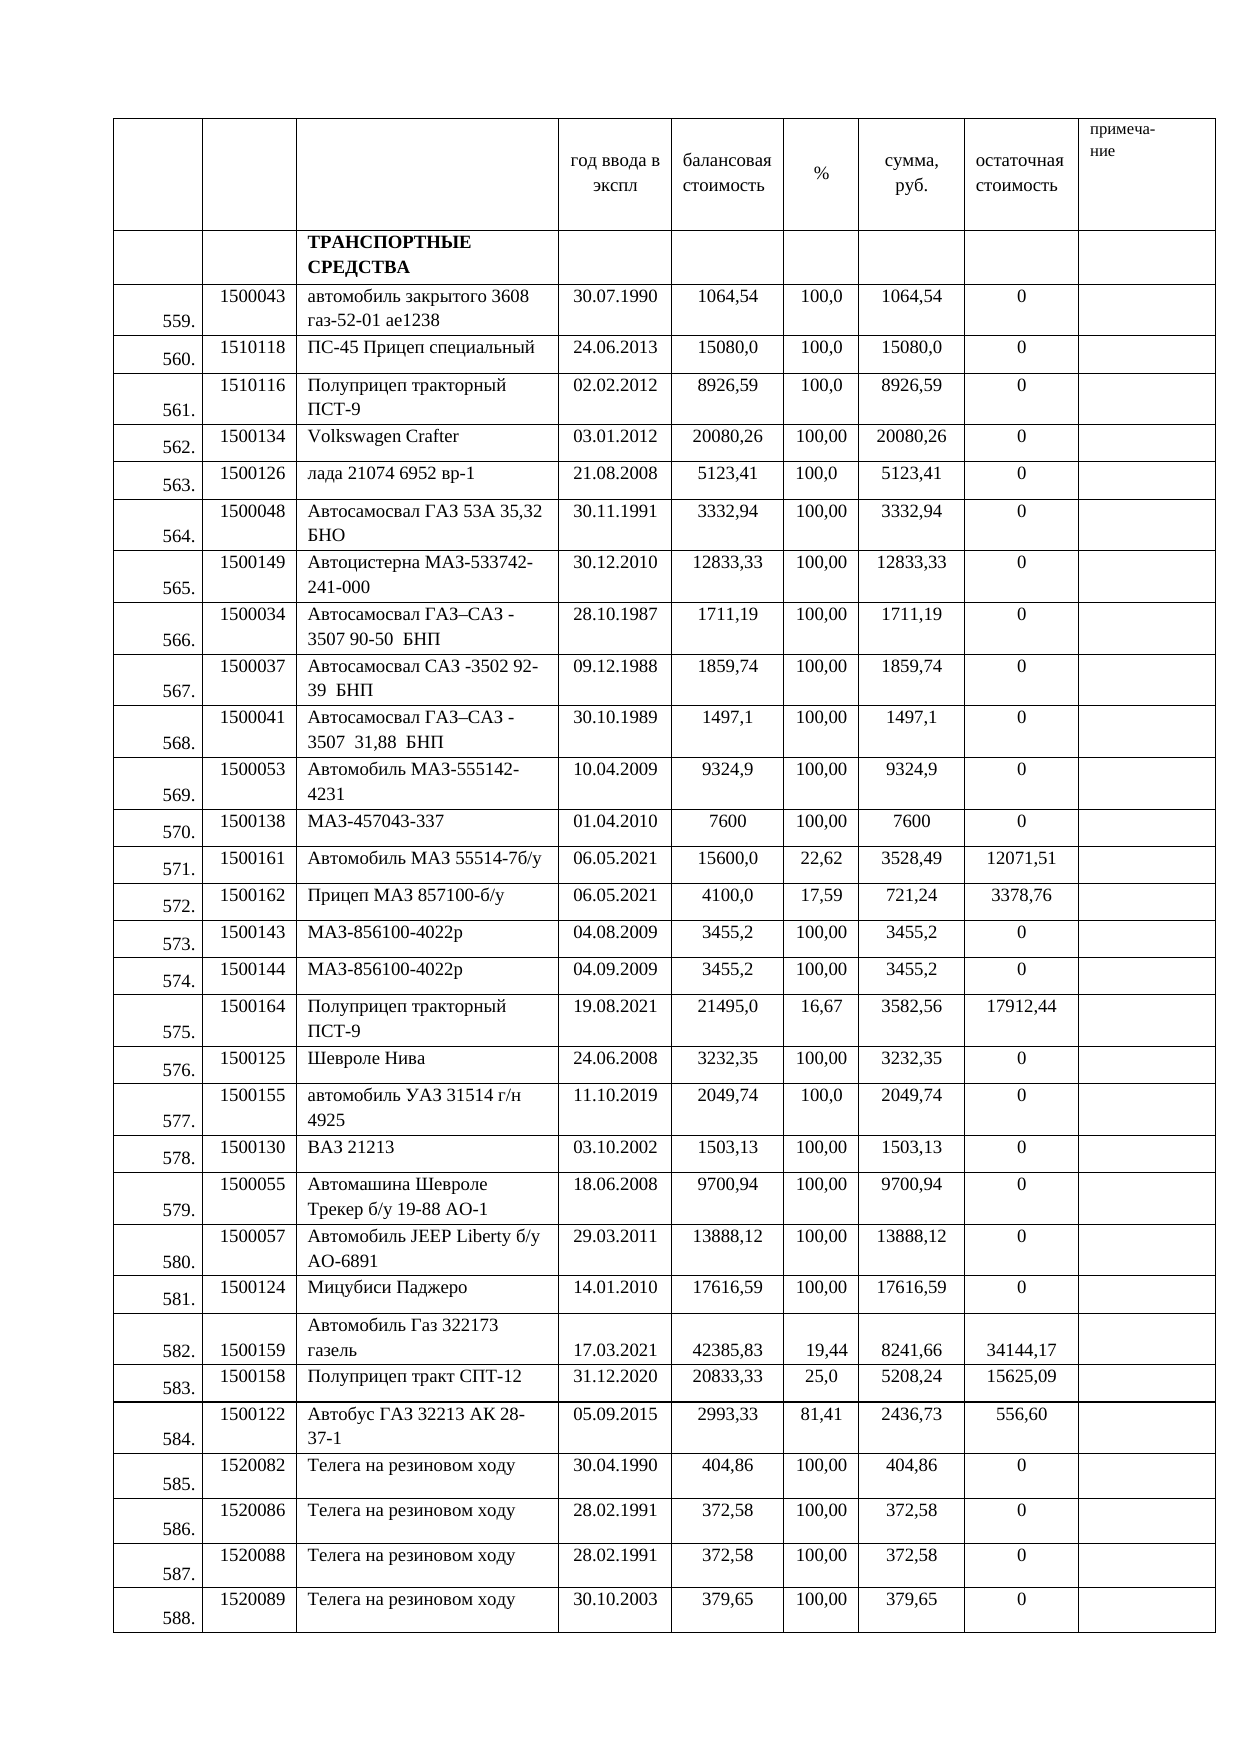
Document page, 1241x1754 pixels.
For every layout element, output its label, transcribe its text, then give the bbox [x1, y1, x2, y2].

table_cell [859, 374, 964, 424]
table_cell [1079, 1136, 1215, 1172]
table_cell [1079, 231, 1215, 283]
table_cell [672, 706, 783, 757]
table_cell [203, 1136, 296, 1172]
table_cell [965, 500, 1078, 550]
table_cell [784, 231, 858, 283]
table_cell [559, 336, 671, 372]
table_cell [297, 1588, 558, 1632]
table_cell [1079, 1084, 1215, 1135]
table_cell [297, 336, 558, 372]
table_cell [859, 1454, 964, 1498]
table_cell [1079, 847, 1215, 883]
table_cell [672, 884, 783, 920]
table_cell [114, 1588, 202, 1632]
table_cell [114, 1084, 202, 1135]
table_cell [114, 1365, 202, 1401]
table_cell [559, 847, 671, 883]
table_header % [784, 119, 858, 230]
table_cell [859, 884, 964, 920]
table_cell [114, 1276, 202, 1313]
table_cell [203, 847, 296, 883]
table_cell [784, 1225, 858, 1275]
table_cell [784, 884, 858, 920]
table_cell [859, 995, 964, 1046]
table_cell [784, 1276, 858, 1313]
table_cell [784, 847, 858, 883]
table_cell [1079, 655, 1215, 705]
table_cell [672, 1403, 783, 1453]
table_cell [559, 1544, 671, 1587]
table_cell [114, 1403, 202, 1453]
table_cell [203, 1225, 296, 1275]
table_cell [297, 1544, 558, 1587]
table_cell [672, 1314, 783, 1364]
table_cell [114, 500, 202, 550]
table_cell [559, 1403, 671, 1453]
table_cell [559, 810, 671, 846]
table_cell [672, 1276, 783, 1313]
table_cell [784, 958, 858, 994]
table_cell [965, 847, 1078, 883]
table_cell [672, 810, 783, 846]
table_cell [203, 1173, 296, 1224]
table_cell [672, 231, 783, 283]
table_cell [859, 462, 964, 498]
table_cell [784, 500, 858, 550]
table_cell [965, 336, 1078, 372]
table_header год ввода в экспл [559, 119, 671, 230]
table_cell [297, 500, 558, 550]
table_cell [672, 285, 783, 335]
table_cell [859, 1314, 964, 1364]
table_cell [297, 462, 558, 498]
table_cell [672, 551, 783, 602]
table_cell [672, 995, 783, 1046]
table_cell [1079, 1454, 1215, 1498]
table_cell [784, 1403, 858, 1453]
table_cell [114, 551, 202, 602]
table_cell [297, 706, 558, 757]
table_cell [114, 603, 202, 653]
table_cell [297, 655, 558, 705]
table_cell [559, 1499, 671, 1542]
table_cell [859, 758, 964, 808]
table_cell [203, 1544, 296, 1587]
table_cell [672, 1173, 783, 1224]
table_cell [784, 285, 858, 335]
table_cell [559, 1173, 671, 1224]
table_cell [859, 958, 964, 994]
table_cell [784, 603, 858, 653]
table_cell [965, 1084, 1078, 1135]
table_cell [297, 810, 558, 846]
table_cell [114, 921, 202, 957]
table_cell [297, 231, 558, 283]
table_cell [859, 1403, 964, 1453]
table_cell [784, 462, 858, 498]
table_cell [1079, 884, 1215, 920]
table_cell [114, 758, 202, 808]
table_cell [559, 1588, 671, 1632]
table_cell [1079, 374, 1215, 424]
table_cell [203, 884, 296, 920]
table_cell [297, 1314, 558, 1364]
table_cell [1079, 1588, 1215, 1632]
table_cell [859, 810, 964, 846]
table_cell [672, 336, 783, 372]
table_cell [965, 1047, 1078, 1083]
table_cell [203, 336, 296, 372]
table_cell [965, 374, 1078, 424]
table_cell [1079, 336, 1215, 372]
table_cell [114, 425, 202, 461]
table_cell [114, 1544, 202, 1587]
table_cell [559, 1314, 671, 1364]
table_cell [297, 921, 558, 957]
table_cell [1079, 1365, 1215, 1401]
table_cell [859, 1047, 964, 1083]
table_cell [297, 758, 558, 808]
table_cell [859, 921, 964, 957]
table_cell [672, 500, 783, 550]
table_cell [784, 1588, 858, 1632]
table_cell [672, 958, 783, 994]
table_header сумма, руб. [859, 119, 964, 230]
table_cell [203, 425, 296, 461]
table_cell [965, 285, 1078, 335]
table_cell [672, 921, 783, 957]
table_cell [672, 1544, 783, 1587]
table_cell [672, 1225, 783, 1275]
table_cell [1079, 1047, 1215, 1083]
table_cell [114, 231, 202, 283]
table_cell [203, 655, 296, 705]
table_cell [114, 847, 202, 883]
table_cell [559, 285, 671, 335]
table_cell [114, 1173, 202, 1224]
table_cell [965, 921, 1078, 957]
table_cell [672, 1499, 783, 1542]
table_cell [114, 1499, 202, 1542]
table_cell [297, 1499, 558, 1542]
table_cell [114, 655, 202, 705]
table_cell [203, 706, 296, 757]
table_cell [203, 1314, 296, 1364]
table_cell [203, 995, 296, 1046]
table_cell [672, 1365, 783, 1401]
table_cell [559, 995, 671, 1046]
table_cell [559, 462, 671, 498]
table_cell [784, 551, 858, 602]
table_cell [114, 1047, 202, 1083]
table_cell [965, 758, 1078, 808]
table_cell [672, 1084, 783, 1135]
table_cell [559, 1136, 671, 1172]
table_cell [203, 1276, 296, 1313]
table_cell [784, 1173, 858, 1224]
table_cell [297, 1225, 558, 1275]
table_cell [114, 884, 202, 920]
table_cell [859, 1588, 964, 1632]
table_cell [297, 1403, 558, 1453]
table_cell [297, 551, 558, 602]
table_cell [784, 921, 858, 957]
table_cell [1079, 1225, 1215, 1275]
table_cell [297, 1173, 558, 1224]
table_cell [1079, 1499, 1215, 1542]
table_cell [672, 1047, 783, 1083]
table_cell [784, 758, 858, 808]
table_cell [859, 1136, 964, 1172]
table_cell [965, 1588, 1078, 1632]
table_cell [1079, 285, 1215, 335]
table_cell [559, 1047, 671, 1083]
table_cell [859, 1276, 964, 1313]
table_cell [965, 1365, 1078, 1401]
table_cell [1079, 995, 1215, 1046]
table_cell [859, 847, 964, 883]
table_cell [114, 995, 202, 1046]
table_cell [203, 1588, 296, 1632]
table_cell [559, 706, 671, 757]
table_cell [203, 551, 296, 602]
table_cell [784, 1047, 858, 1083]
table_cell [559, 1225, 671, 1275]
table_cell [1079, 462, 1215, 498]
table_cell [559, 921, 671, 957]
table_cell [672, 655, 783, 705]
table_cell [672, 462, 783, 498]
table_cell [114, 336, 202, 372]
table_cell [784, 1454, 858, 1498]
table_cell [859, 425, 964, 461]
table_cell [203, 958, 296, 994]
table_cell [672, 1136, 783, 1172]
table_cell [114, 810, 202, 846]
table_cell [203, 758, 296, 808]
table_header примеча- ние [1079, 119, 1215, 230]
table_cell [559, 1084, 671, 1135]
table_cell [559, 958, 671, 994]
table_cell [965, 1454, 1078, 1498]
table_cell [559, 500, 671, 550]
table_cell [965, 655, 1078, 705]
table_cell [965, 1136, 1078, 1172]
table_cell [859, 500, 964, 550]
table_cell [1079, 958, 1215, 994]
table_header балансовая стоимость [672, 119, 783, 230]
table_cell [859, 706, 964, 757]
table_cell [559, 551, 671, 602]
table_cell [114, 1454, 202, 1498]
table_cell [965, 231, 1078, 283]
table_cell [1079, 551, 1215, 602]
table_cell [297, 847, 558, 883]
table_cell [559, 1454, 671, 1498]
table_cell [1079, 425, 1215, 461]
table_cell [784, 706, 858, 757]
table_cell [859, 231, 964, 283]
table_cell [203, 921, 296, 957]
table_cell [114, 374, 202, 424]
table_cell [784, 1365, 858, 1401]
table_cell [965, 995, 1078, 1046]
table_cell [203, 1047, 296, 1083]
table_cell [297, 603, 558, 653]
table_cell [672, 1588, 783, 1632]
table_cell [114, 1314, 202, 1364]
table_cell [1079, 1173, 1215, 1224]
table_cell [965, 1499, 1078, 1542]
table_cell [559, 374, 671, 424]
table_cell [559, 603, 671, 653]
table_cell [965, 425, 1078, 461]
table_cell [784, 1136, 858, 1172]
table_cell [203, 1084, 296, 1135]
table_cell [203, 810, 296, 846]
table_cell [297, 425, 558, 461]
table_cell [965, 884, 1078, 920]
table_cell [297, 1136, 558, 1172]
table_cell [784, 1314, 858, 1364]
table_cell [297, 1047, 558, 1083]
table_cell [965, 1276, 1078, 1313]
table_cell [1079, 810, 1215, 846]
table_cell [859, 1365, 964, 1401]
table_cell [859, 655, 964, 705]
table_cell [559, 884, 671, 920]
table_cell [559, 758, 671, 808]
table_header [297, 119, 558, 230]
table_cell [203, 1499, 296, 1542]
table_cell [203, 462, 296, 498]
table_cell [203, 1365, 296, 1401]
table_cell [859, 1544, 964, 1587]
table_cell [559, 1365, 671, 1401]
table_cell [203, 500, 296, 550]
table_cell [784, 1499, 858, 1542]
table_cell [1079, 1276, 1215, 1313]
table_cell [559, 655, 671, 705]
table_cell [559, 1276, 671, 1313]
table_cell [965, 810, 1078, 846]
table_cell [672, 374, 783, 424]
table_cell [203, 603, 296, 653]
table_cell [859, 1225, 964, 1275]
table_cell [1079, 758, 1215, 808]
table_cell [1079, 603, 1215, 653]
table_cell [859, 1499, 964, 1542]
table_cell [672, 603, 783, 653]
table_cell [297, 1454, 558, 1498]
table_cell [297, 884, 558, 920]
table_header [114, 119, 202, 230]
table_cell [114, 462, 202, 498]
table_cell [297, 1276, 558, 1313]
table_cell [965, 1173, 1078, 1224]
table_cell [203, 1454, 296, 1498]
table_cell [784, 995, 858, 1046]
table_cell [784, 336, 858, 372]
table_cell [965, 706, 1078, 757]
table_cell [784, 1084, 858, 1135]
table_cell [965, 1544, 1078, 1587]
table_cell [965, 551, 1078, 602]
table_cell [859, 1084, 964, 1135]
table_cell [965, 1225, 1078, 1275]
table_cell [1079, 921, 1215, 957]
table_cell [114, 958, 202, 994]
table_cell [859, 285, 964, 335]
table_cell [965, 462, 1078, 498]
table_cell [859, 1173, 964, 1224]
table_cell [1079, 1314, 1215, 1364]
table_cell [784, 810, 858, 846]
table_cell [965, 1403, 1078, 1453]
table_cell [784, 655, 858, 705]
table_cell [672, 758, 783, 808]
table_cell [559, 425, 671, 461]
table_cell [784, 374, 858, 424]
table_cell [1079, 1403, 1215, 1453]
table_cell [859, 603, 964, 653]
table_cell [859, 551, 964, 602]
table_header [203, 119, 296, 230]
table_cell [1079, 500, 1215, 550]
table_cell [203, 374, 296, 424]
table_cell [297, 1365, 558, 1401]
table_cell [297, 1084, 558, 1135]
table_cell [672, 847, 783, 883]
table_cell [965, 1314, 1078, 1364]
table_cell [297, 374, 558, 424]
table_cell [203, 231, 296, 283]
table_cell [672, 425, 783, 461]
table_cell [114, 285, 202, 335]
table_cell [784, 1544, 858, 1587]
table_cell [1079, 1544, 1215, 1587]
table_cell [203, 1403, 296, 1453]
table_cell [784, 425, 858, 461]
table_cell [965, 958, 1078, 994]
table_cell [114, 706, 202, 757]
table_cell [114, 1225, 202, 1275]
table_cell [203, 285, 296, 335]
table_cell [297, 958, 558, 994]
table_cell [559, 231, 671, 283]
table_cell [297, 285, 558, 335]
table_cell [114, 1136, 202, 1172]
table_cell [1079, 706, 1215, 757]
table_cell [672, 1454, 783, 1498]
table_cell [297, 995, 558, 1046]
table_header остаточная стоимость [965, 119, 1078, 230]
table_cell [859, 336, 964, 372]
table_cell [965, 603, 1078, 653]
